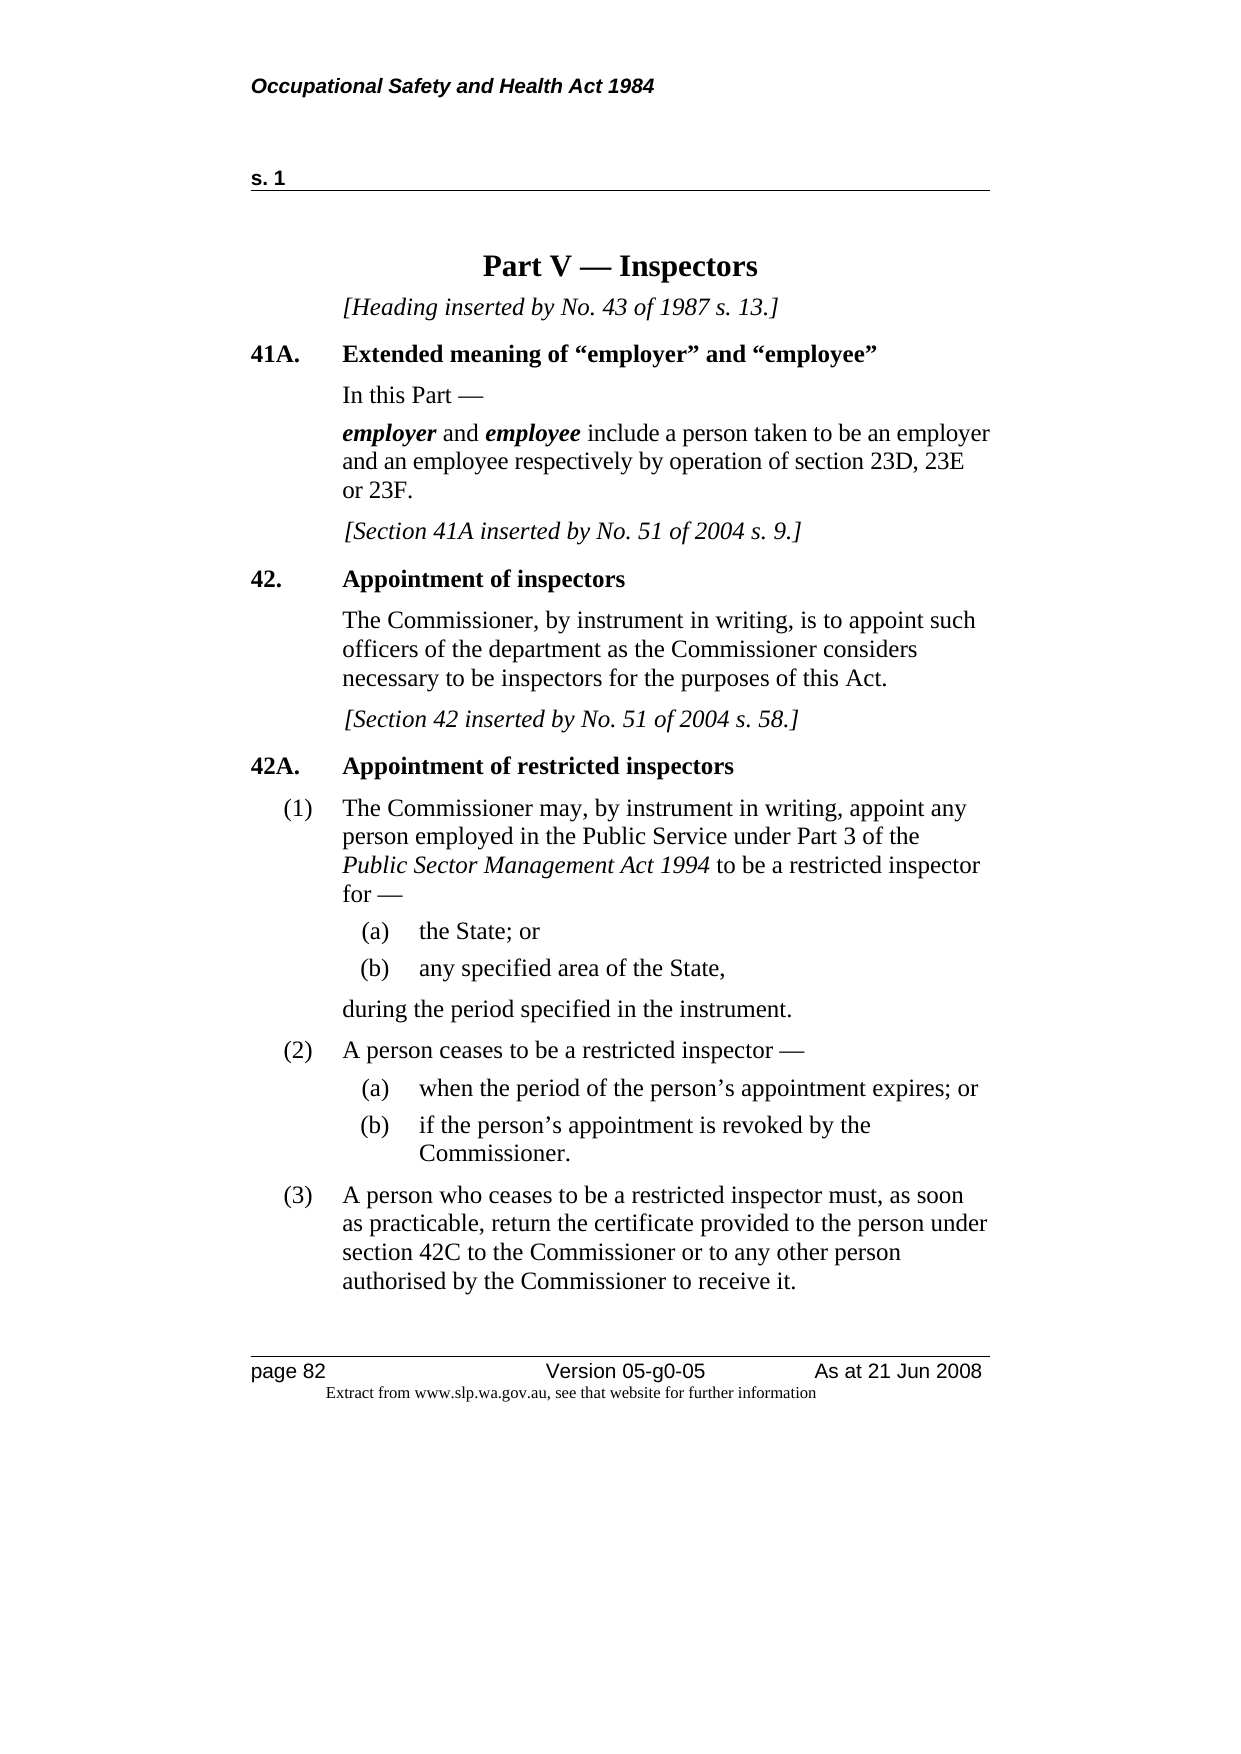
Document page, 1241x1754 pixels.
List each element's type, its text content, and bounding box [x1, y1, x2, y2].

text (b) any specified area of the State, [251, 953, 990, 982]
text (a) the State; or [251, 916, 990, 945]
text employer and employee include a person taken to be an employer and an employee respectively by operation of section 23D, 23E or 23F. [251, 418, 990, 504]
text (1) The Commissioner may, by instrument in writing, appoint any person employed in the Public Service under Part 3 of the Public Sector Management Act 1994 to be a restricted inspector for — [251, 793, 990, 908]
text (b) if the person’s appointment is revoked by the Commissioner. [251, 1110, 990, 1167]
text In this Part — [251, 381, 990, 409]
text (2) A person ceases to be a restricted inspector — [251, 1036, 990, 1064]
text (3) A person who ceases to be a restricted inspector must, as soon as practicable, return the certificate provided to the person under section 42C to the Commissioner or to any other person authorised by the Commissioner to receive it. [251, 1180, 990, 1295]
text [Section 42 inserted by No. 51 of 2004 s. 58.] [251, 704, 990, 733]
text The Commissioner, by instrument in writing, is to appoint such officers of the department as the Commissioner considers necessary to be inspectors for the purposes of this Act. [251, 605, 990, 691]
subtitle 42A. Appointment of restricted inspectors [251, 751, 990, 780]
subtitle 41A. Extended meaning of “employer” and “employee” [251, 339, 990, 368]
text during the period specified in the instrument. [251, 994, 990, 1023]
text [Section 41A inserted by No. 51 of 2004 s. 9.] [251, 516, 990, 545]
subtitle Part V — Inspectors [251, 247, 990, 283]
subtitle [Heading inserted by No. 43 of 1987 s. 13.] [251, 292, 990, 321]
text (a) when the period of the person’s appointment expires; or [251, 1073, 990, 1101]
subtitle 42. Appointment of inspectors [251, 564, 990, 593]
